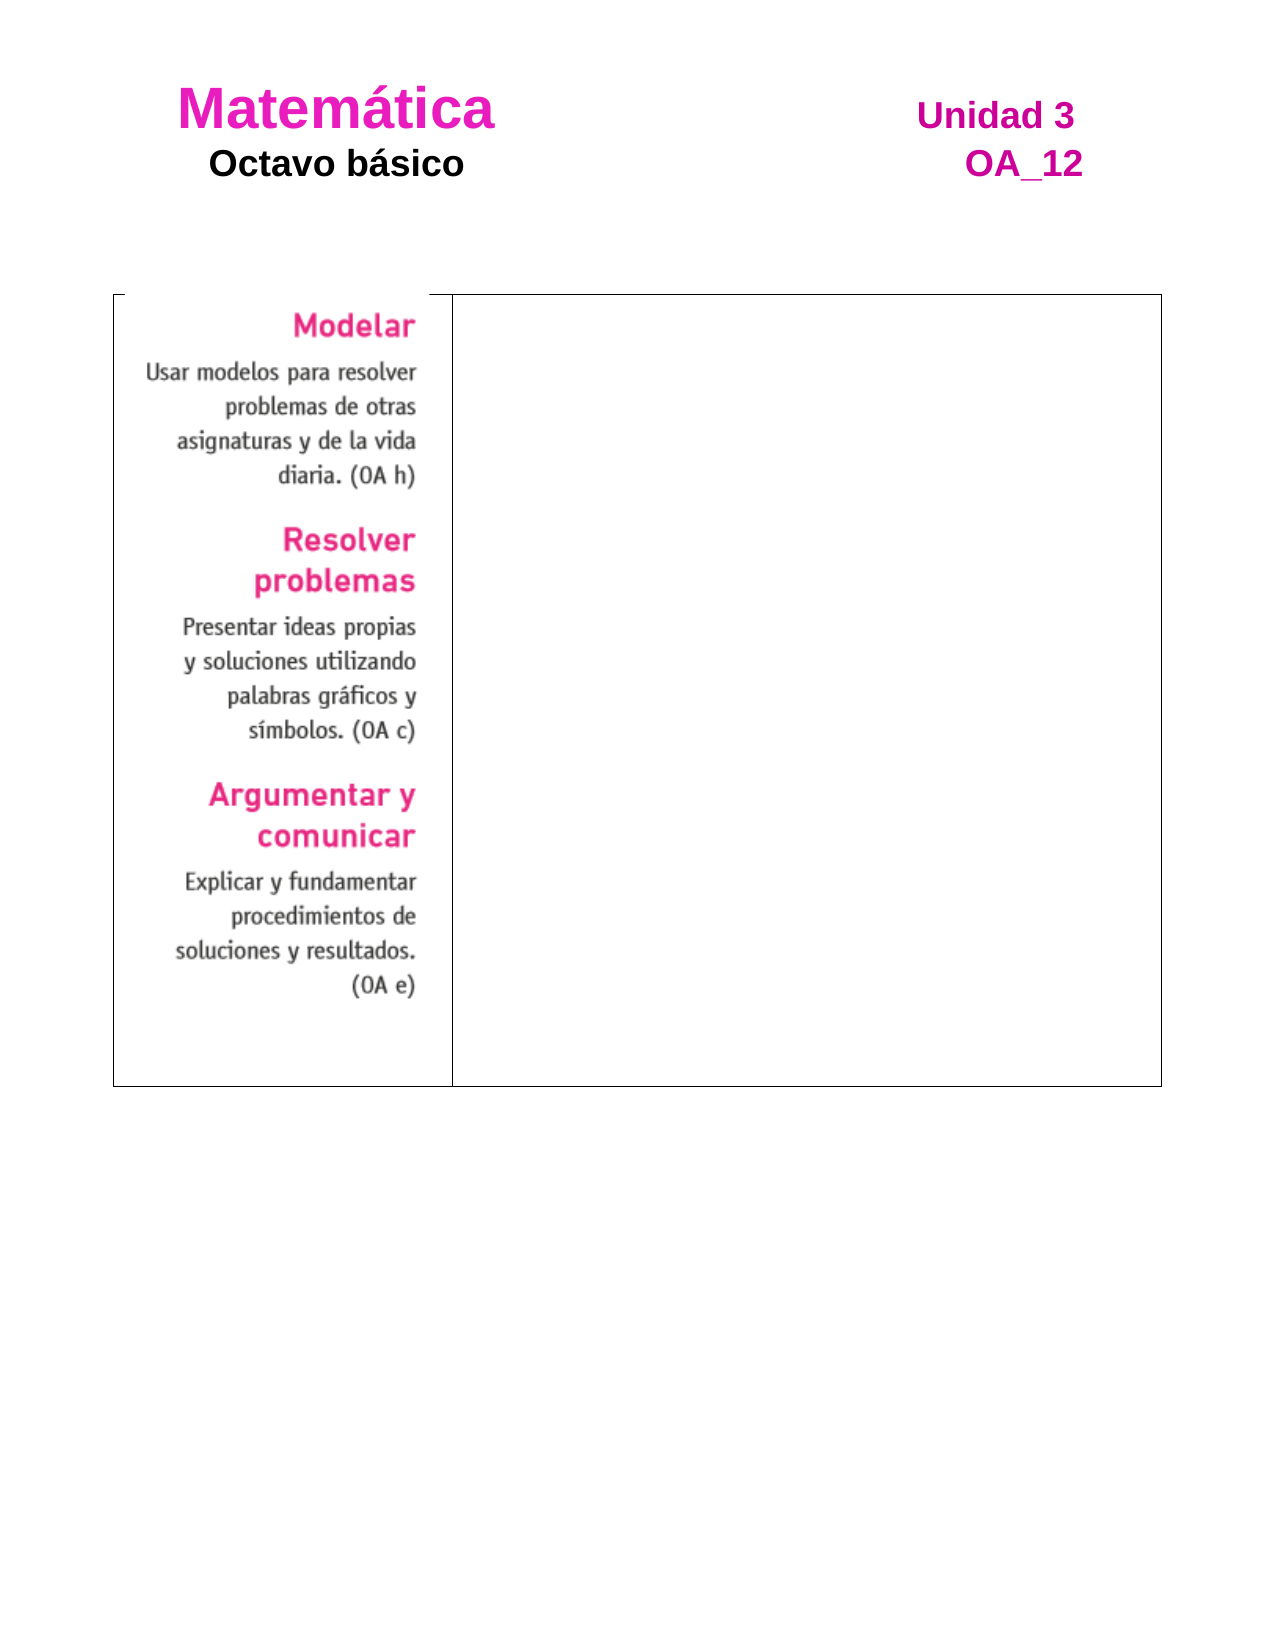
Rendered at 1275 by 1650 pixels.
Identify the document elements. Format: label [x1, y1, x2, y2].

picture [124, 294, 430, 1008]
table_cell [114, 295, 452, 1086]
table_cell [453, 295, 1161, 1086]
